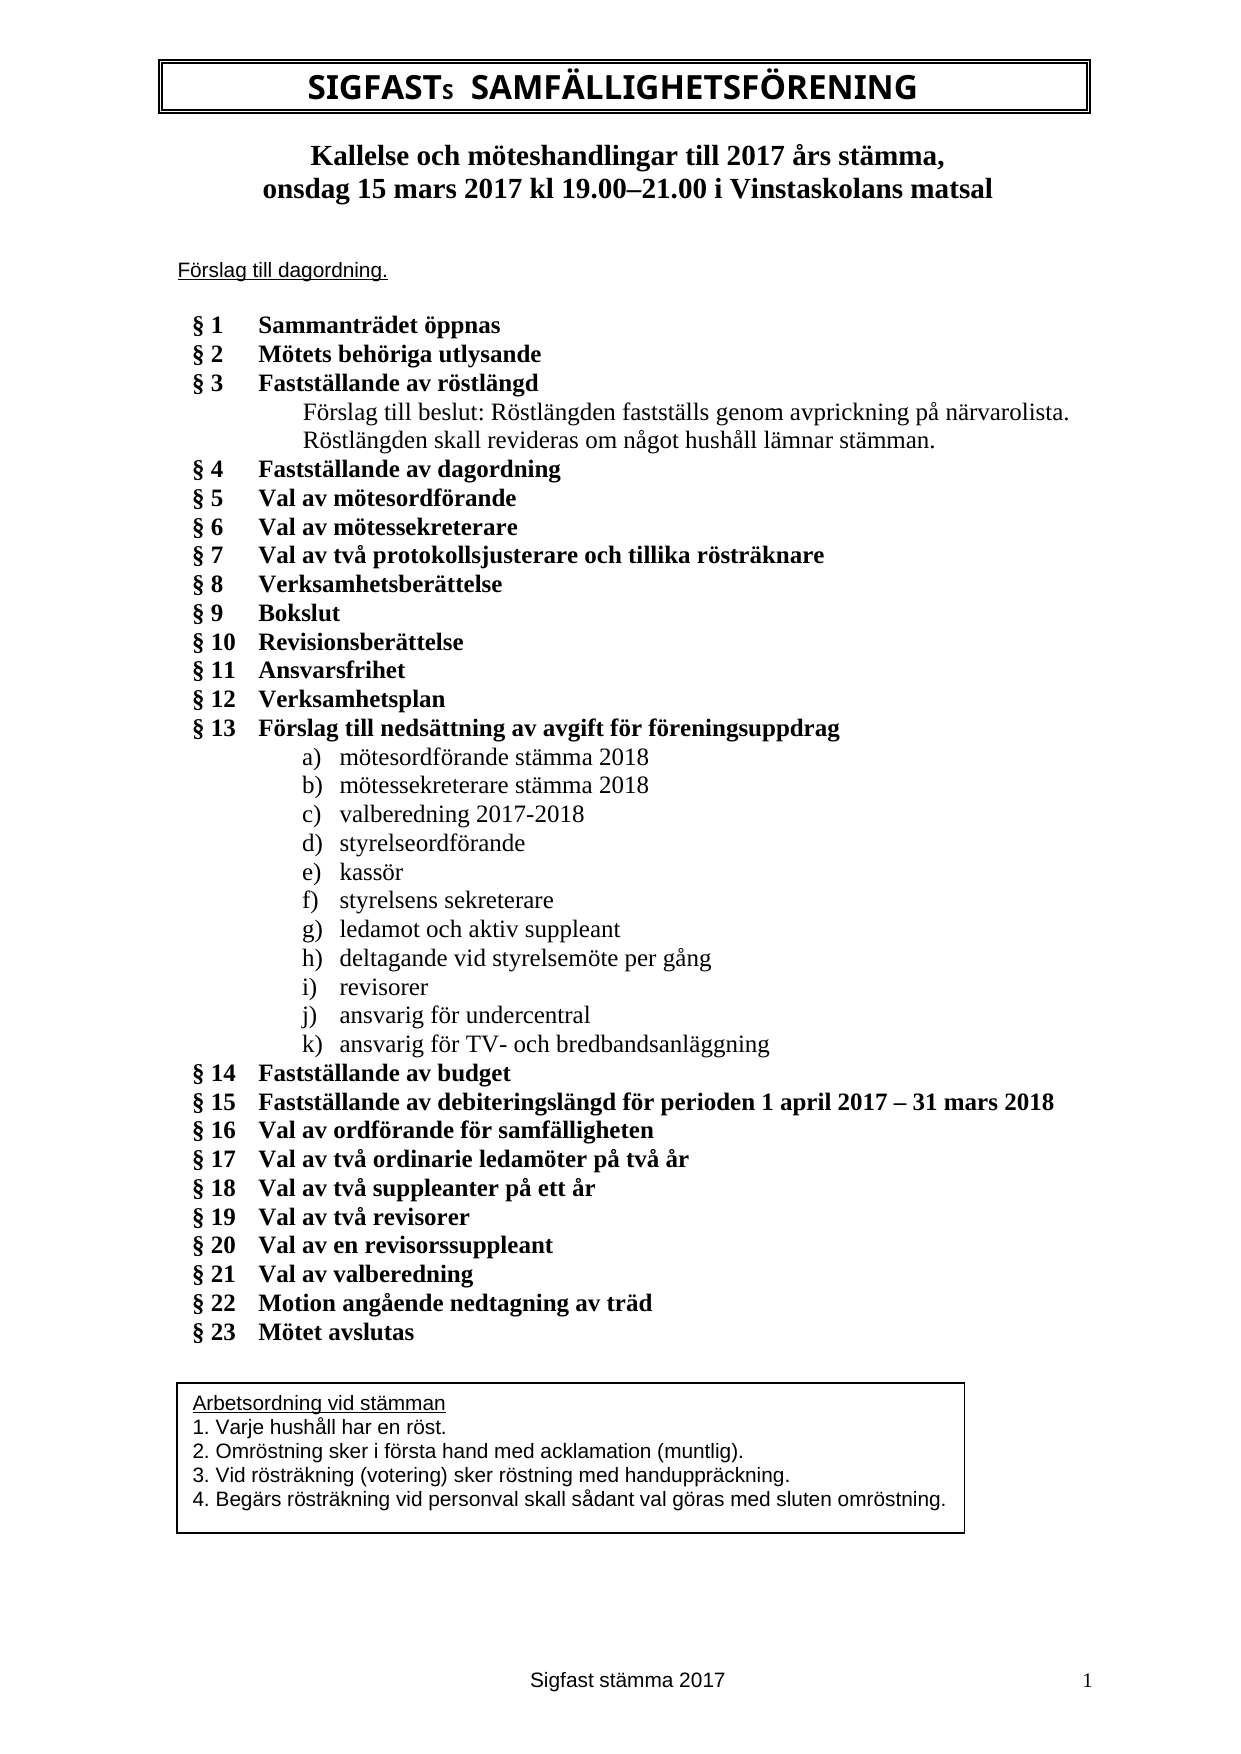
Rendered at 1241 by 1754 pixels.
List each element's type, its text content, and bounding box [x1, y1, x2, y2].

table_cell Val av mötesordförande [251, 483, 1144, 512]
text Förslag till dagordning. [177, 258, 1093, 282]
table_cell Mötets behöriga utlysande [251, 339, 1144, 368]
table_cell Verksamhetsplan [251, 684, 1144, 713]
table_cell Val av två revisorer [251, 1202, 1144, 1230]
table_cell Val av två protokollsjusterare och tillika rösträknare [251, 540, 1144, 569]
table_cell § 3 [185, 368, 251, 454]
table_cell § 10 [185, 627, 251, 655]
table_cell § 17 [185, 1144, 251, 1173]
table_cell § 4 [185, 454, 251, 483]
subtitle onsdag 15 mars 2017 kl 19.00–21.00 i Vinstaskolans matsal [162, 171, 1093, 205]
table_cell Val av valberedning Motion angående nedtagning av träd [251, 1259, 1144, 1317]
table_cell Val av ordförande för samfälligheten [251, 1115, 1144, 1144]
table_cell § 13 [185, 713, 251, 1058]
table_cell § 23 [185, 1317, 251, 1345]
table_cell Fastställande av debiteringslängd för perioden 1 april 2017 – 31 mars 2018 [251, 1087, 1144, 1115]
table_cell § 11 [185, 655, 251, 684]
table_cell § 7 [185, 540, 251, 569]
table_cell § 20 [185, 1230, 251, 1259]
table_cell § 5 [185, 483, 251, 512]
table_cell § 8 [185, 569, 251, 598]
table_cell § 19 [185, 1202, 251, 1230]
table_cell Fastställande av dagordning [251, 454, 1144, 483]
table_cell Mötet avslutas [251, 1317, 1144, 1345]
table_cell § 18 [185, 1173, 251, 1202]
table_header § 1 [185, 310, 251, 339]
table_cell Val av mötessekreterare [251, 512, 1144, 540]
table_cell § 21 § 22 [185, 1259, 251, 1317]
table_cell Verksamhetsberättelse [251, 569, 1144, 598]
table_cell Val av två ordinarie ledamöter på två år [251, 1144, 1144, 1173]
table_cell Fastställande av röstlängd Förslag till beslut: Röstlängden fastställs genom avprickning på närvarolista. Röstlängden skall revideras om något hushåll lämnar stämman. [251, 368, 1144, 454]
table_cell § 12 [185, 684, 251, 713]
table_cell Val av en revisorssuppleant [251, 1230, 1144, 1259]
table_cell Val av två suppleanter på ett år [251, 1173, 1144, 1202]
table_cell § 14 [185, 1058, 251, 1087]
table_cell Förslag till nedsättning av avgift för föreningsuppdrag mötesordförande stämma 2018 mötessekreterare stämma 2018 valberedning 2017-2018 styrelseordförande kassör styrelsens sekreterare ledamot och aktiv suppleant deltagande vid styrelsemöte per gång revisorer ansvarig för undercentral ansvarig för TV- och bredbandsanläggning [251, 713, 1144, 1058]
table_cell Fastställande av budget [251, 1058, 1144, 1087]
table_cell § 9 [185, 598, 251, 627]
table_cell § 15 [185, 1087, 251, 1115]
table_cell Revisionsberättelse [251, 627, 1144, 655]
table_cell Ansvarsfrihet [251, 655, 1144, 684]
table_header Sammanträdet öppnas [251, 310, 1144, 339]
table_cell Bokslut [251, 598, 1144, 627]
table_cell § 16 [185, 1115, 251, 1144]
table_cell § 2 [185, 339, 251, 368]
table_cell § 6 [185, 512, 251, 540]
subtitle Kallelse och möteshandlingar till 2017 års stämma, [162, 138, 1093, 171]
